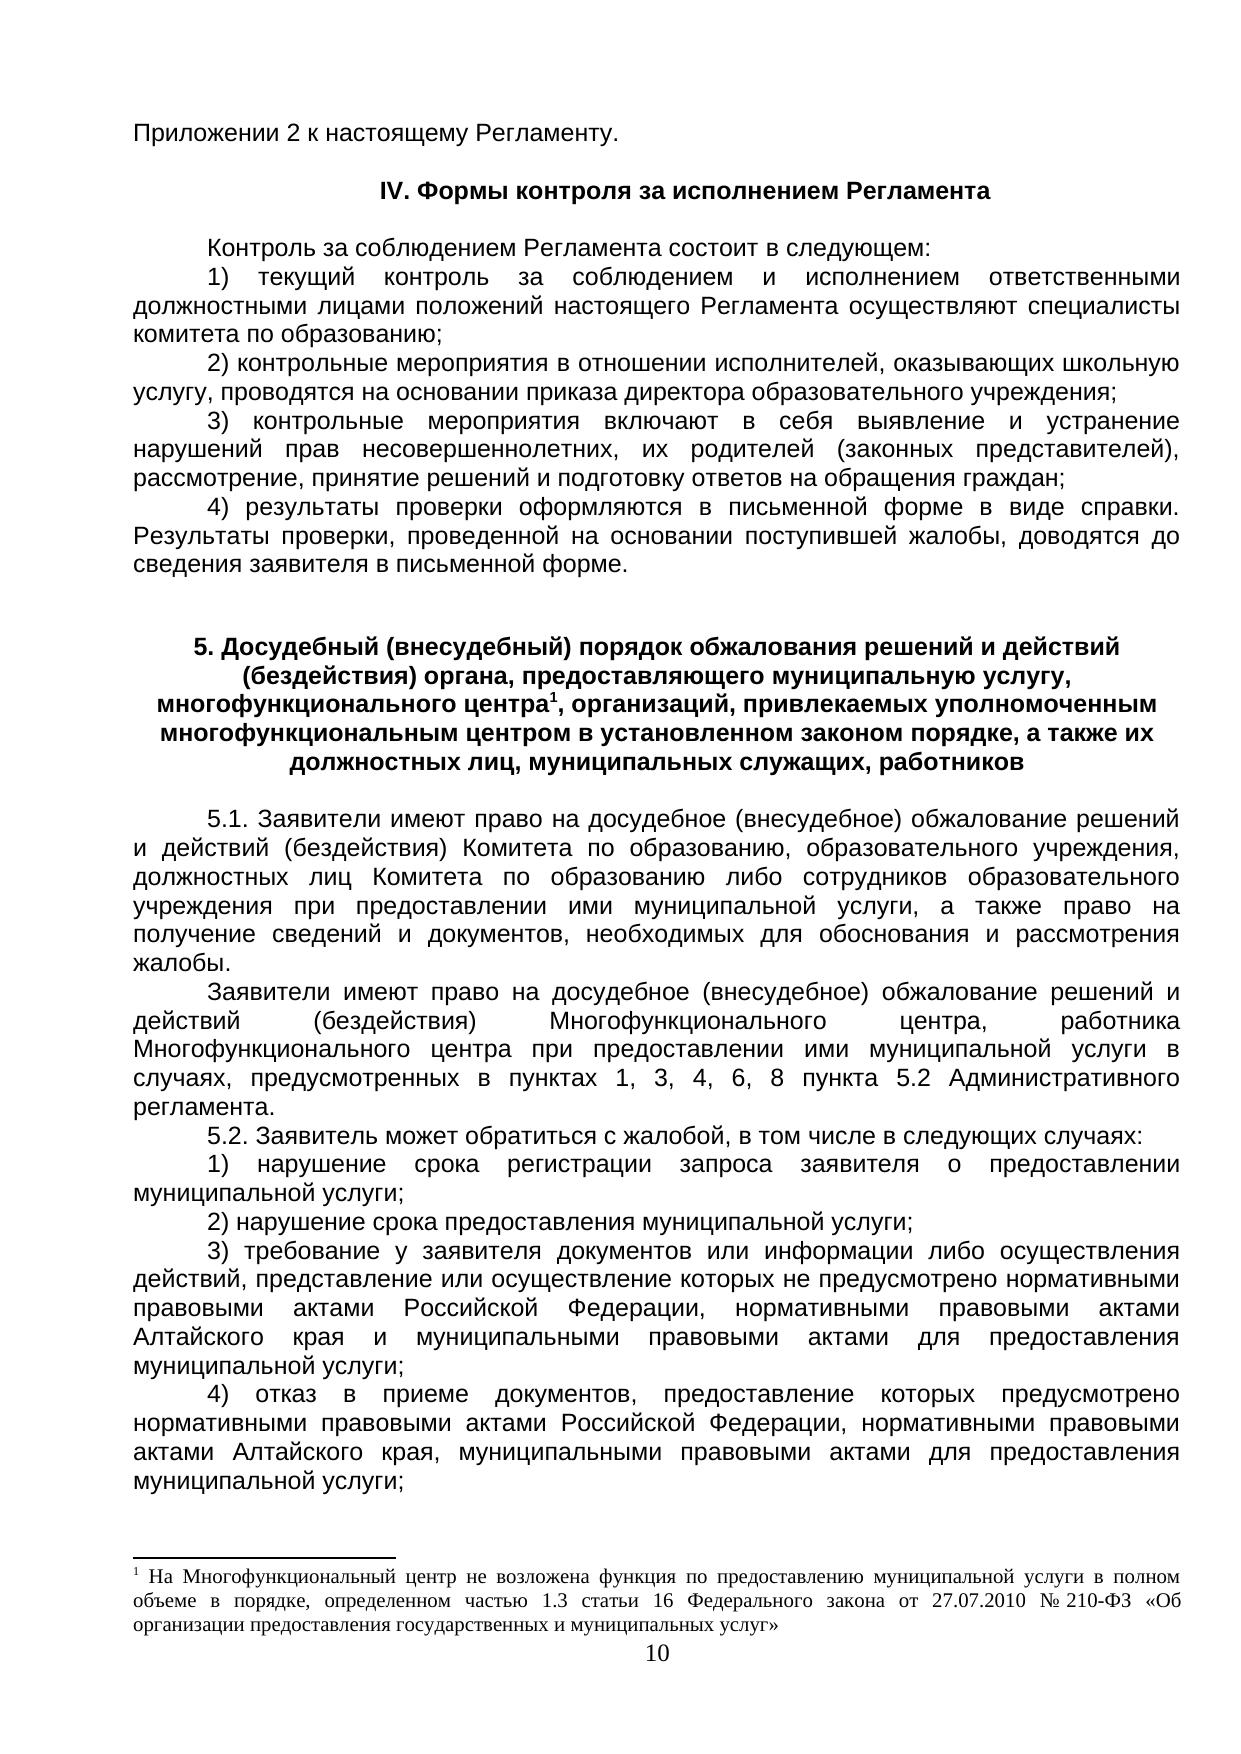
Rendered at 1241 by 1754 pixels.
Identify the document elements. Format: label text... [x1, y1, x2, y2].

text 4) результаты проверки оформляются в письменной форме в виде справки. Результаты проверки, проведенной на основании поступившей жалобы, доводятся до сведения заявителя в письменной форме. [133, 492, 1181, 578]
text 4) отказ в приеме документов, предоставление которых предусмотрено нормативными правовыми актами Российской Федерации, нормативными правовыми актами Алтайского края, муниципальными правовыми актами для предоставления муниципальной услуги; [133, 1379, 1181, 1494]
text 2) контрольные мероприятия в отношении исполнителей, оказывающих школьную услугу, проводятся на основании приказа директора образовательного учреждения; [133, 348, 1181, 406]
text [133, 118, 1181, 147]
text IV. Формы контроля за исполнением Регламента [133, 176, 1181, 204]
text 5.2. Заявитель может обратиться с жалобой, в том числе в следующих случаях: [133, 1121, 1181, 1149]
text 3) контрольные мероприятия включают в себя выявление и устранение нарушений прав несовершеннолетних, их родителей (законных представителей), рассмотрение, принятие решений и подготовку ответов на обращения граждан; [133, 406, 1181, 492]
text 1) текущий контроль за соблюдением и исполнением ответственными должностными лицами положений настоящего Регламента осуществляют специалисты комитета по образованию; [133, 262, 1181, 348]
text Заявители имеют право на досудебное (внесудебное) обжалование решений и действий (бездействия) Многофункционального центра, работника Многофункционального центра при предоставлении ими муниципальной услуги в случаях, предусмотренных в пунктах 1, 3, 4, 6, 8 пункта 5.2 Административного регламента. [133, 977, 1181, 1121]
text 2) нарушение срока предоставления муниципальной услуги; [133, 1207, 1181, 1236]
text Контроль за соблюдением Регламента состоит в следующем: [133, 233, 1181, 262]
text 5. Досудебный (внесудебный) порядок обжалования решений и действий (бездействия) органа, предоставляющего муниципальную услугу, многофункционального центра, организаций, привлекаемых уполномоченным многофункциональным центром в установленном законом порядке, а также их должностных лиц, муниципальных служащих, работников [133, 632, 1181, 776]
text 1) нарушение срока регистрации запроса заявителя о предоставлении муниципальной услуги; [133, 1149, 1181, 1207]
text 3) требование у заявителя документов или информации либо осуществления действий, представление или осуществление которых не предусмотрено нормативными правовыми актами Российской Федерации, нормативными правовыми актами Алтайского края и муниципальными правовыми актами для предоставления муниципальной услуги; [133, 1236, 1181, 1379]
text 5.1. Заявители имеют право на досудебное (внесудебное) обжалование решений и действий (бездействия) Комитета по образованию, образовательного учреждения, должностных лиц Комитета по образованию либо сотрудников образовательного учреждения при предоставлении ими муниципальной услуги, а также право на получение сведений и документов, необходимых для обоснования и рассмотрения жалобы. [133, 804, 1181, 977]
